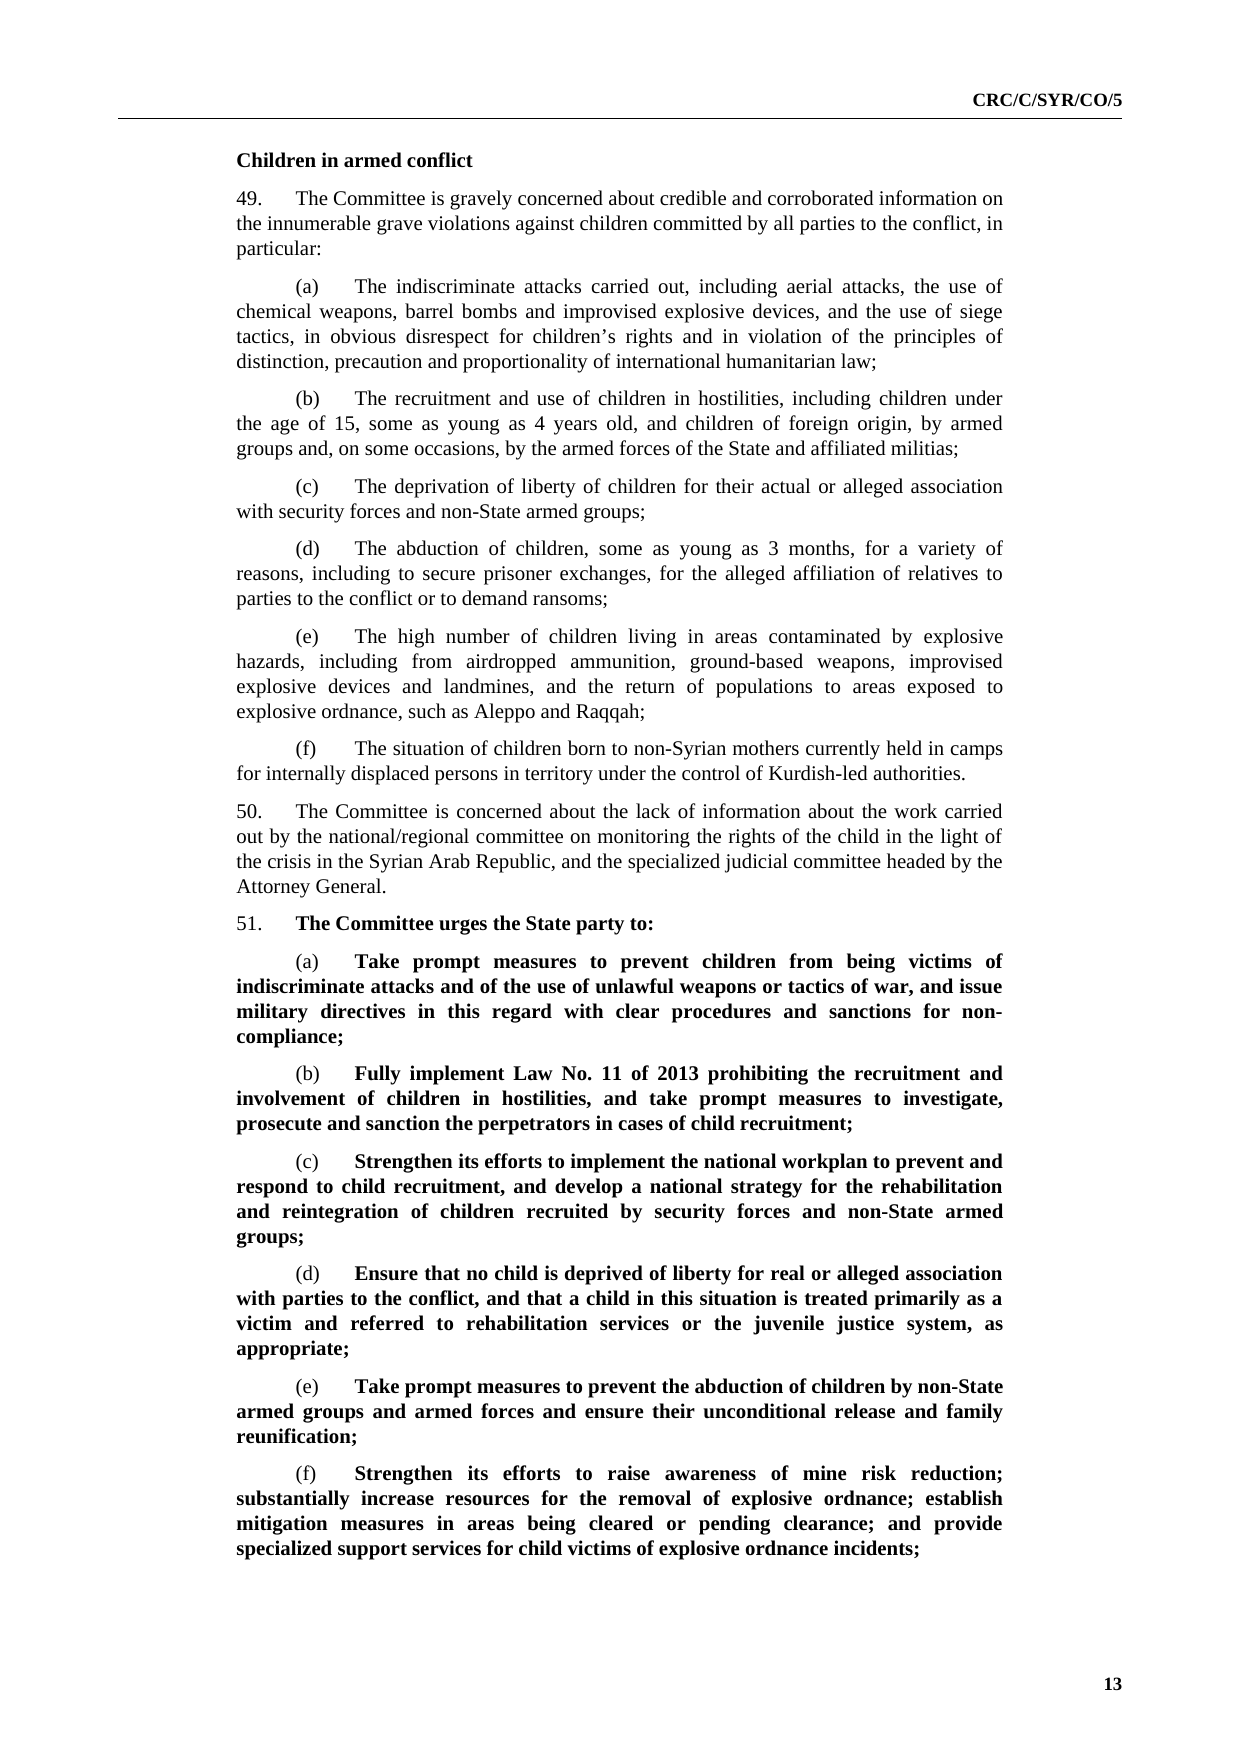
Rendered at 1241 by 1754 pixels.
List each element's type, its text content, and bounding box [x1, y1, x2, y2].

text (e) Take prompt measures to prevent the abduction of children by non-State armed groups and armed forces and ensure their unconditional release and family reunification; [236, 1373, 1004, 1448]
text (b) The recruitment and use of children in hostilities, including children under the age of 15, some as young as 4 years old, and children of foreign origin, by armed groups and, on some occasions, by the armed forces of the State and affiliated militias; [236, 385, 1004, 460]
text 49. The Committee is gravely concerned about credible and corroborated information on the innumerable grave violations against children committed by all parties to the conflict, in particular: [236, 185, 1004, 260]
text (f) Strengthen its efforts to raise awareness of mine risk reduction; substantially increase resources for the removal of explosive ordnance; establish mitigation measures in areas being cleared or pending clearance; and provide specialized support services for child victims of explosive ordnance incidents; [236, 1460, 1004, 1560]
text (a) Take prompt measures to prevent children from being victims of indiscriminate attacks and of the use of unlawful weapons or tactics of war, and issue military directives in this regard with clear procedures and sanctions for non-compliance; [236, 948, 1004, 1048]
text (c) Strengthen its efforts to implement the national workplan to prevent and respond to child recruitment, and develop a national strategy for the rehabilitation and reintegration of children recruited by security forces and non-State armed groups; [236, 1148, 1004, 1248]
text (d) Ensure that no child is deprived of liberty for real or alleged association with parties to the conflict, and that a child in this situation is treated primarily as a victim and referred to rehabilitation services or the juvenile justice system, as appropriate; [236, 1260, 1004, 1360]
text 51. The Committee urges the State party to: [236, 910, 1004, 935]
text (b) Fully implement Law No. 11 of 2013 prohibiting the recruitment and involvement of children in hostilities, and take prompt measures to investigate, prosecute and sanction the perpetrators in cases of child recruitment; [236, 1060, 1004, 1135]
text (e) The high number of children living in areas contaminated by explosive hazards, including from airdropped ammunition, ground-based weapons, improvised explosive devices and landmines, and the return of populations to areas exposed to explosive ordnance, such as Aleppo and Raqqah; [236, 623, 1004, 723]
text (c) The deprivation of liberty of children for their actual or alleged association with security forces and non-State armed groups; [236, 473, 1004, 523]
text (d) The abduction of children, some as young as 3 months, for a variety of reasons, including to secure prisoner exchanges, for the alleged affiliation of relatives to parties to the conflict or to demand ransoms; [236, 535, 1004, 610]
text Children in armed conflict [118, 148, 1004, 173]
text (a) The indiscriminate attacks carried out, including aerial attacks, the use of chemical weapons, barrel bombs and improvised explosive devices, and the use of siege tactics, in obvious disrespect for children’s rights and in violation of the principles of distinction, precaution and proportionality of international humanitarian law; [236, 273, 1004, 373]
text (f) The situation of children born to non-Syrian mothers currently held in camps for internally displaced persons in territory under the control of Kurdish-led authorities. [236, 735, 1004, 785]
text 50. The Committee is concerned about the lack of information about the work carried out by the national/regional committee on monitoring the rights of the child in the light of the crisis in the Syrian Arab Republic, and the specialized judicial committee headed by the Attorney General. [236, 798, 1004, 898]
